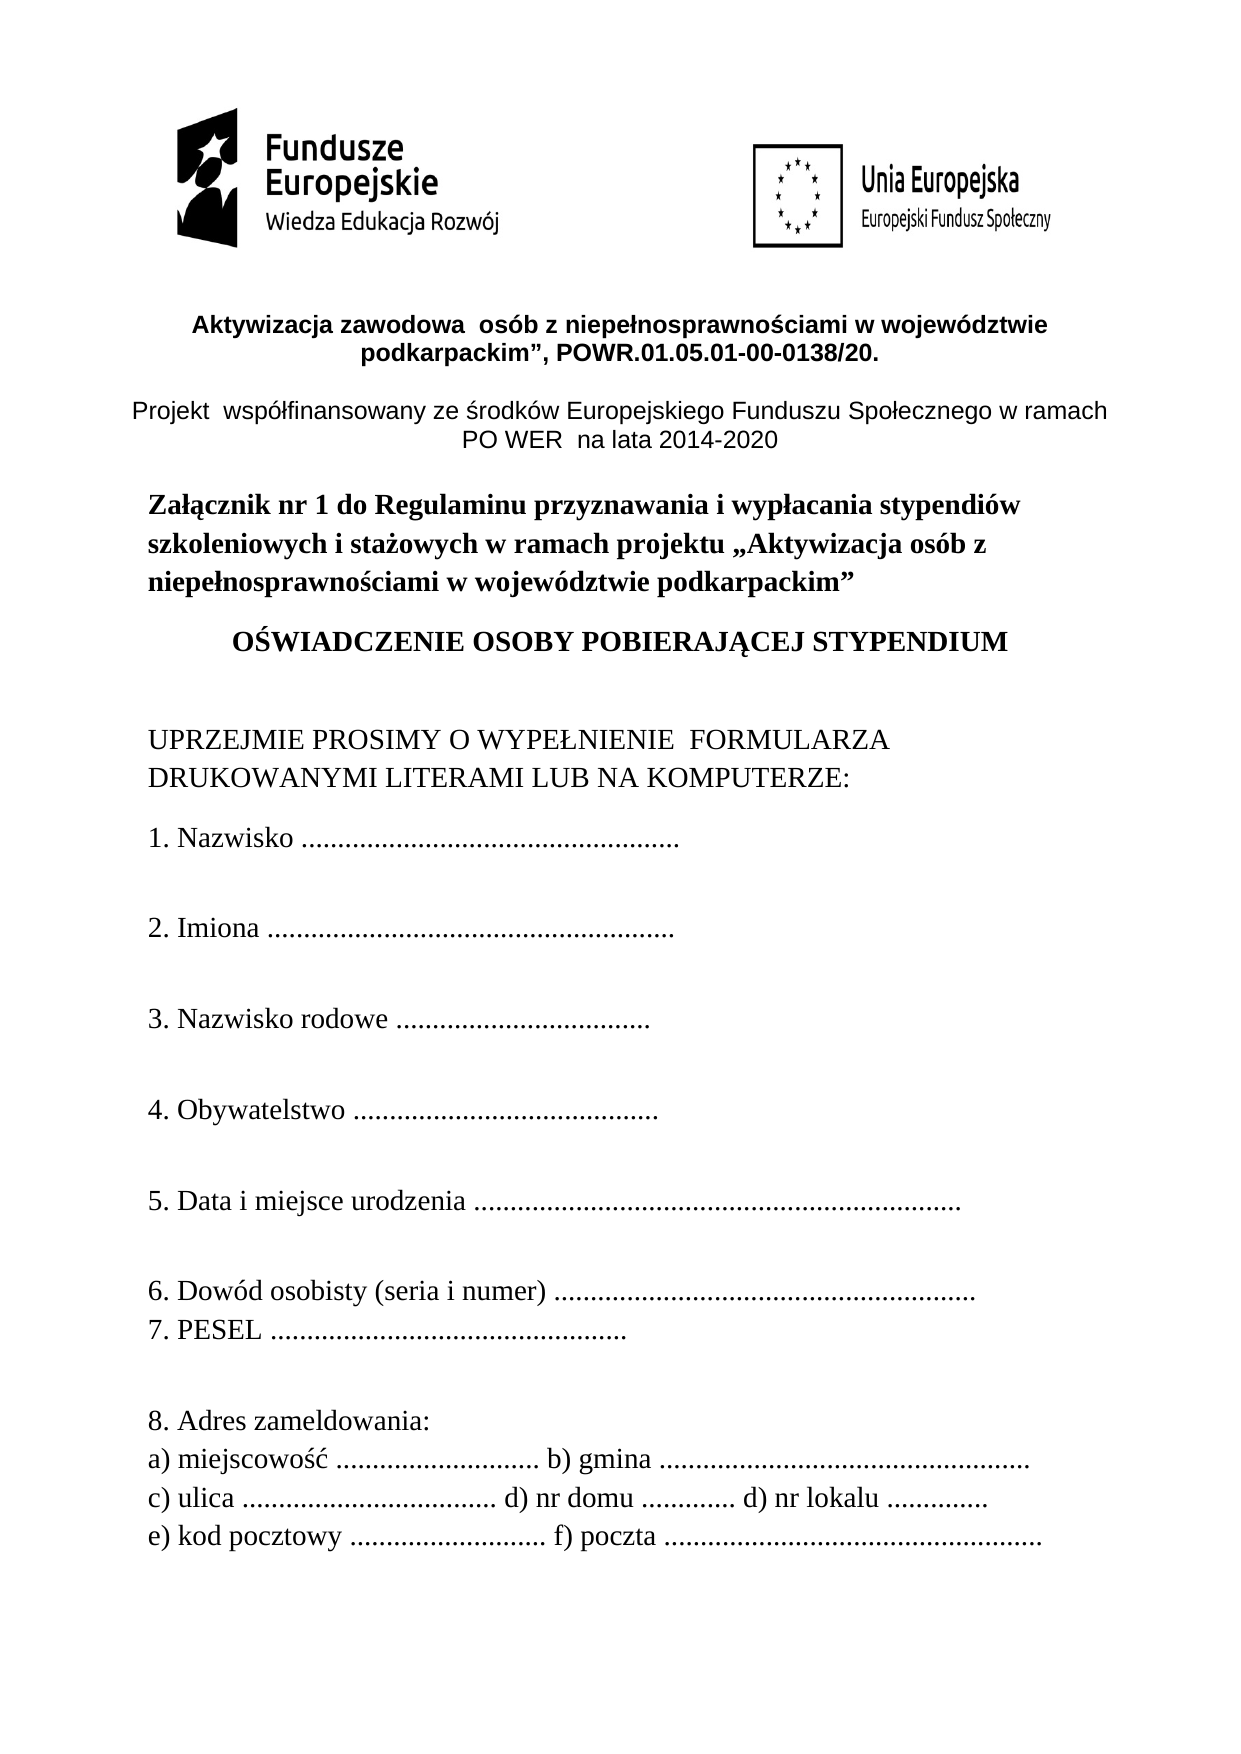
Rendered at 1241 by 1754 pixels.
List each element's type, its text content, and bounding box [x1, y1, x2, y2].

text 4. Obywatelstwo .......................................... [148, 1092, 1093, 1158]
text 2. Imiona ........................................................ [148, 910, 1093, 976]
text 5. Data i miejsce urodzenia ................................................................... [148, 1183, 1093, 1248]
text 8. Adres zameldowania: a) miejscowość ............................ b) gmina ................................................... c) ulica ................................... d) nr domu ............. d) nr lokalu .............. e) kod pocztowy ........................... f) poczta .................................................... [148, 1403, 1093, 1584]
text 6. Dowód osobisty (seria i numer) .......................................................... 7. PESEL ................................................. [148, 1273, 1093, 1378]
text UPRZEJMIE PROSIMY O WYPEŁNIENIE FORMULARZA DRUKOWANYMI LITERAMI LUB NA KOMPUTERZE: [148, 683, 1093, 794]
text OŚWIADCZENIE OSOBY POBIERAJĄCEJ STYPENDIUM [148, 624, 1093, 657]
text Załącznik nr 1 do Regulaminu przyznawania i wypłacania stypendiów szkoleniowych i stażowych w ramach projektu „Aktywizacja osób z niepełnosprawnościami w województwie podkarpackim” [148, 487, 1093, 598]
picture [147, 73, 528, 282]
text 3. Nazwisko rodowe ................................... [148, 1001, 1093, 1067]
picture [733, 109, 1070, 282]
text 1. Nazwisko .................................................... [148, 820, 1093, 885]
